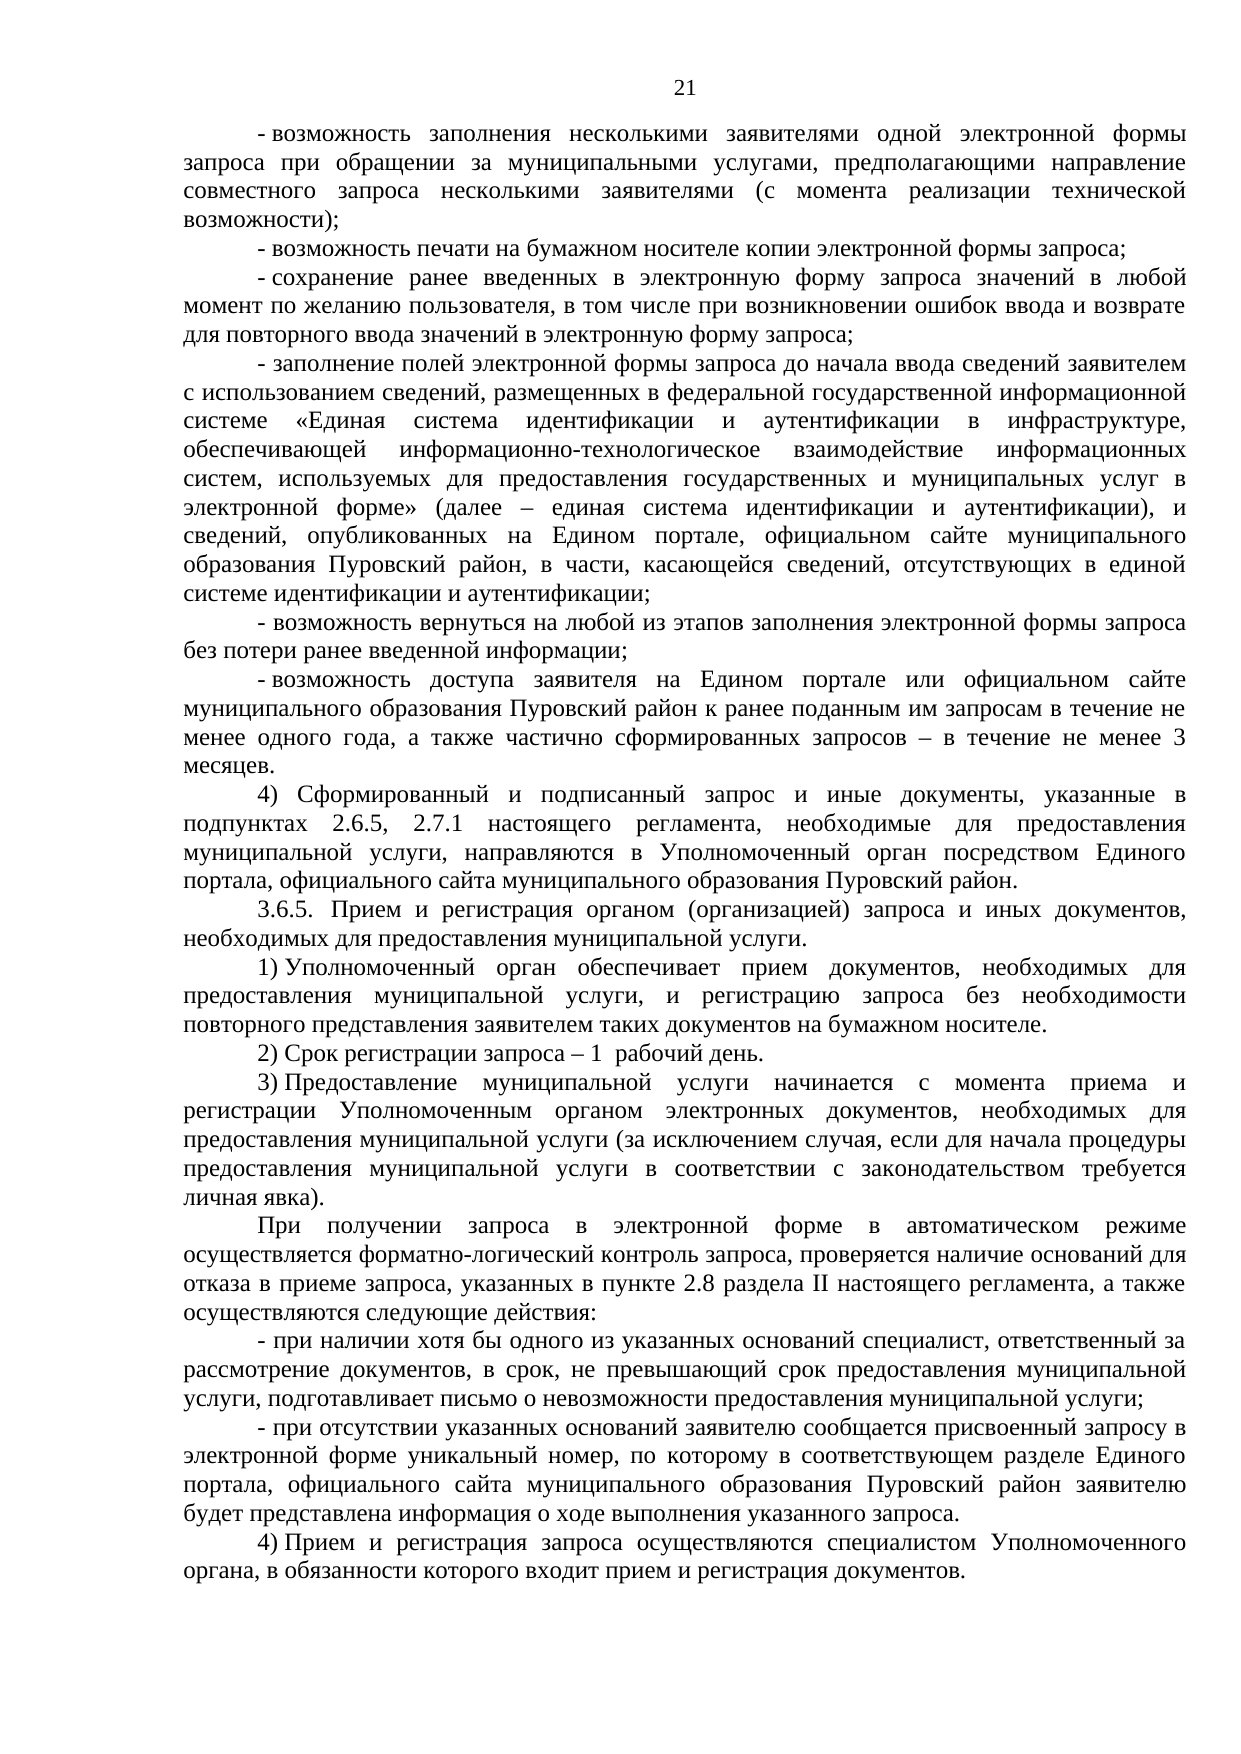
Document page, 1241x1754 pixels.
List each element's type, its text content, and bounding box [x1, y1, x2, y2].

list Прием и регистрация органом (организацией) запроса и иных документов, необходимых для предоставления муниципальной услуги. [183, 894, 1187, 952]
list -.сохранение ранее введенных в электронную форму запроса значений в любой момент по желанию пользователя, в том числе при возникновении ошибок ввода и возврате для повторного ввода значений в электронную форму запроса; [183, 262, 1187, 348]
list -.возможность доступа заявителя на Едином портале или официальном сайте муниципального образования Пуровский район к ранее поданным им запросам в течение не менее одного года, а также частично сформированных запросов – в течение не менее 3 месяцев. [183, 664, 1187, 779]
list - при наличии хотя бы одного из указанных оснований специалист, ответственный за рассмотрение документов, в срок, не превышающий срок предоставления муниципальной услуги, подготавливает письмо о невозможности предоставления муниципальной услуги; [183, 1326, 1187, 1412]
list 4).Прием и регистрация запроса осуществляются специалистом Уполномоченного органа, в обязанности которого входит прием и регистрация документов. [183, 1527, 1187, 1584]
list - при отсутствии указанных оснований заявителю сообщается присвоенный запросу в электронной форме уникальный номер, по которому в соответствующем разделе Единого портала, официального сайта муниципального образования Пуровский район заявителю будет представлена информация о ходе выполнения указанного запроса. [183, 1412, 1187, 1527]
list При получении запроса в электронной форме в автоматическом режиме осуществляется форматно-логический контроль запроса, проверяется наличие оснований для отказа в приеме запроса, указанных в пункте 2.8 раздела II настоящего регламента, а также осуществляются следующие действия: [183, 1211, 1187, 1326]
list 2) Срок регистрации запроса – 1 рабочий день. [183, 1038, 1187, 1067]
list 3).Предоставление муниципальной услуги начинается с момента приема и регистрации Уполномоченным органом электронных документов, необходимых для предоставления муниципальной услуги (за исключением случая, если для начала процедуры предоставления муниципальной услуги в соответствии с законодательством требуется личная явка). [183, 1067, 1187, 1211]
list 1).Уполномоченный орган обеспечивает прием документов, необходимых для предоставления муниципальной услуги, и регистрацию запроса без необходимости повторного представления заявителем таких документов на бумажном носителе. [183, 952, 1187, 1038]
list - заполнение полей электронной формы запроса до начала ввода сведений заявителем с использованием сведений, размещенных в федеральной государственной информационной системе «Единая система идентификации и аутентификации в инфраструктуре, обеспечивающей информационно-технологическое взаимодействие информационных систем, используемых для предоставления государственных и муниципальных услуг в электронной форме» (далее – единая система идентификации и аутентификации), и сведений, опубликованных на Едином портале, официальном сайте муниципального образования Пуровский район, в части, касающейся сведений, отсутствующих в единой системе идентификации и аутентификации; [183, 348, 1187, 607]
list - возможность печати на бумажном носителе копии электронной формы запроса; [183, 233, 1187, 262]
list 4) Сформированный и подписанный запрос и иные документы, указанные в подпунктах 2.6.5, 2.7.1 настоящего регламента, необходимые для предоставления муниципальной услуги, направляются в Уполномоченный орган посредством Единого портала, официального сайта муниципального образования Пуровский район. [183, 779, 1187, 894]
list - возможность вернуться на любой из этапов заполнения электронной формы запроса без потери ранее введенной информации; [183, 607, 1187, 664]
list -.возможность заполнения несколькими заявителями одной электронной формы запроса при обращении за муниципальными услугами, предполагающими направление совместного запроса несколькими заявителями (с момента реализации технической возможности); [183, 118, 1187, 233]
